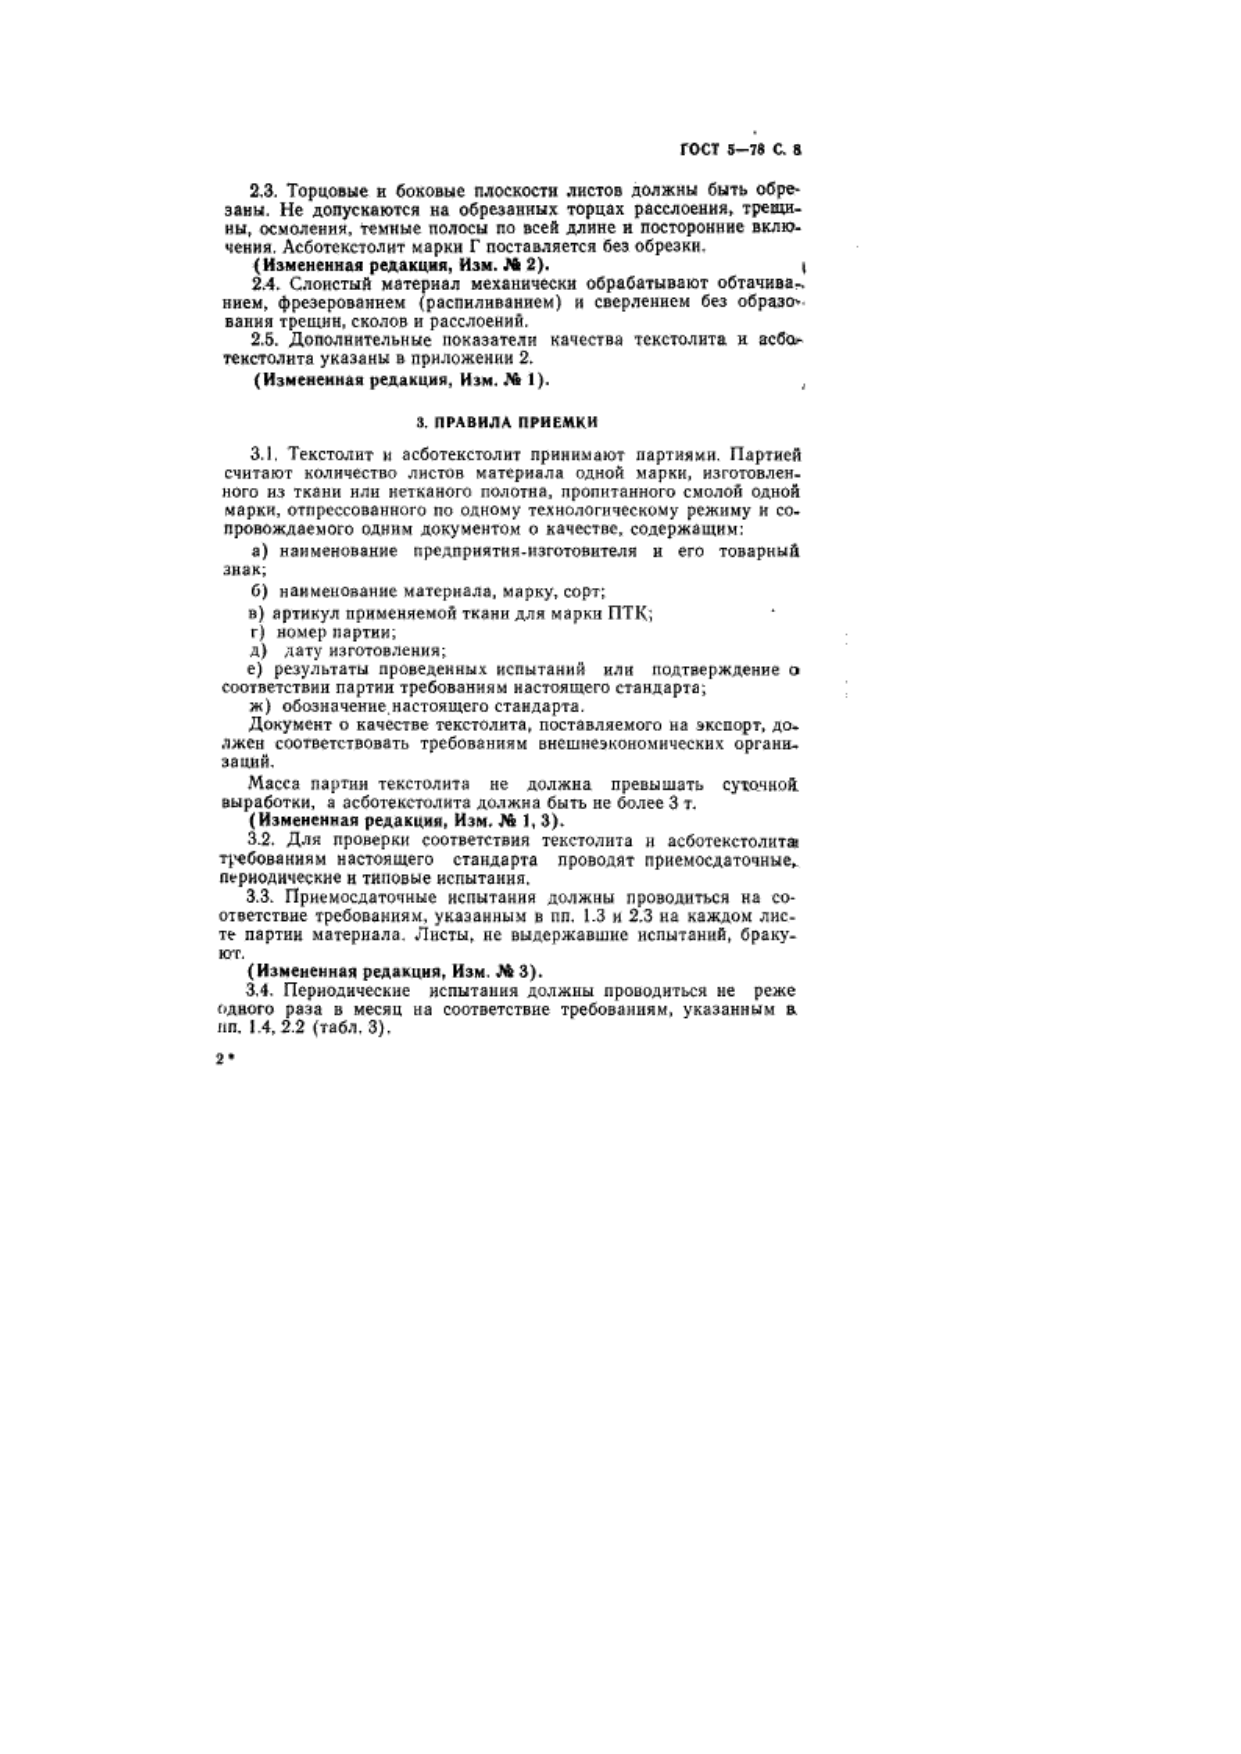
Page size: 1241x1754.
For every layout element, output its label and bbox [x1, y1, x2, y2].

picture [177, 118, 871, 1078]
